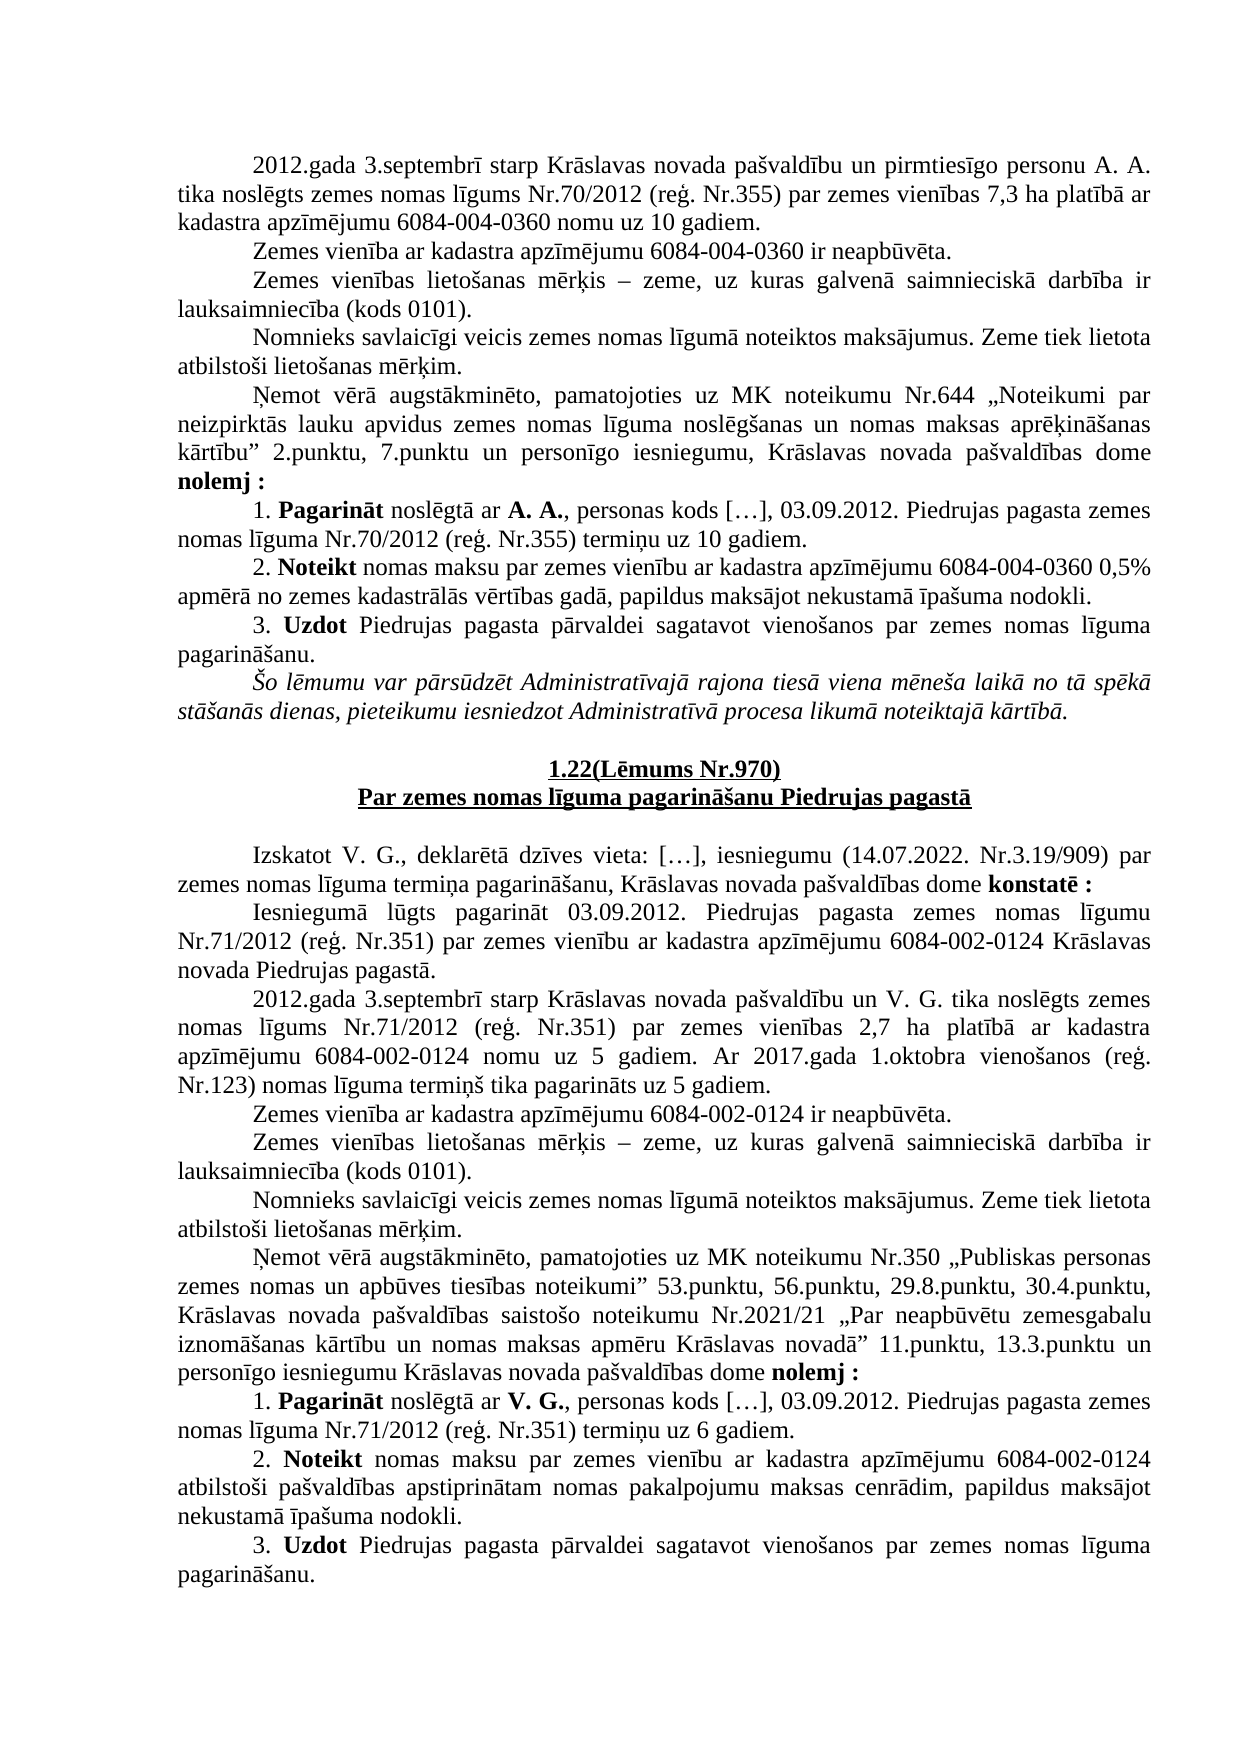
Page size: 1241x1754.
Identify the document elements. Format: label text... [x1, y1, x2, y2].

text 2. Noteikt nomas maksu par zemes vienību ar kadastra apzīmējumu 6084-002-0124 atbilstoši pašvaldības apstiprinātam nomas pakalpojumu maksas cenrādim, papildus maksājot nekustamā īpašuma nodokli. [177, 1444, 1152, 1530]
text Ņemot vērā augstākminēto, pamatojoties uz MK noteikumu Nr.644 „Noteikumi par neizpirktās lauku apvidus zemes nomas līguma noslēgšanas un nomas maksas aprēķināšanas kārtību” 2.punktu, 7.punktu un personīgo iesniegumu, Krāslavas novada pašvaldības dome nolemj : [177, 380, 1152, 495]
text Nomnieks savlaicīgi veicis zemes nomas līgumā noteiktos maksājumus. Zeme tiek lietota atbilstoši lietošanas mērķim. [177, 322, 1152, 380]
text 2012.gada 3.septembrī starp Krāslavas novada pašvaldību un pirmtiesīgo personu A. A. tika noslēgts zemes nomas līgums Nr.70/2012 (reģ. Nr.355) par zemes vienības 7,3 ha platībā ar kadastra apzīmējumu 6084-004-0360 nomu uz 10 gadiem. [177, 150, 1152, 236]
text Ņemot vērā augstākminēto, pamatojoties uz MK noteikumu Nr.350 „Publiskas personas zemes nomas un apbūves tiesības noteikumi” 53.punktu, 56.punktu, 29.8.punktu, 30.4.punktu, Krāslavas novada pašvaldības saistošo noteikumu Nr.2021/21 „Par neapbūvētu zemesgabalu iznomāšanas kārtību un nomas maksas apmēru Krāslavas novadā” 11.punktu, 13.3.punktu un personīgo iesniegumu Krāslavas novada pašvaldības dome nolemj : [177, 1242, 1152, 1386]
text Zemes vienības lietošanas mērķis – zeme, uz kuras galvenā saimnieciskā darbība ir lauksaimniecība (kods 0101). [177, 265, 1152, 322]
text Par zemes nomas līguma pagarināšanu Piedrujas pagastā [177, 782, 1152, 811]
text 1. Pagarināt noslēgtā ar V. G., personas kods […], 03.09.2012. Piedrujas pagasta zemes nomas līguma Nr.71/2012 (reģ. Nr.351) termiņu uz 6 gadiem. [177, 1386, 1152, 1444]
text Iesniegumā lūgts pagarināt 03.09.2012. Piedrujas pagasta zemes nomas līgumu Nr.71/2012 (reģ. Nr.351) par zemes vienību ar kadastra apzīmējumu 6084-002-0124 Krāslavas novada Piedrujas pagastā. [177, 897, 1152, 984]
text Nomnieks savlaicīgi veicis zemes nomas līgumā noteiktos maksājumus. Zeme tiek lietota atbilstoši lietošanas mērķim. [177, 1185, 1152, 1242]
text Zemes vienības lietošanas mērķis – zeme, uz kuras galvenā saimnieciskā darbība ir lauksaimniecība (kods 0101). [177, 1127, 1152, 1185]
text Zemes vienība ar kadastra apzīmējumu 6084-004-0360 ir neapbūvēta. [177, 236, 1152, 265]
text 3. Uzdot Piedrujas pagasta pārvaldei sagatavot vienošanos par zemes nomas līguma pagarināšanu. [177, 1530, 1152, 1587]
text Zemes vienība ar kadastra apzīmējumu 6084-002-0124 ir neapbūvēta. [177, 1099, 1152, 1127]
text 3. Uzdot Piedrujas pagasta pārvaldei sagatavot vienošanos par zemes nomas līguma pagarināšanu. [177, 610, 1152, 667]
text Izskatot V. G., deklarētā dzīves vieta: […], iesniegumu (14.07.2022. Nr.3.19/909) par zemes nomas līguma termiņa pagarināšanu, Krāslavas novada pašvaldības dome konstatē : [177, 840, 1152, 897]
text 2012.gada 3.septembrī starp Krāslavas novada pašvaldību un V. G. tika noslēgts zemes nomas līgums Nr.71/2012 (reģ. Nr.351) par zemes vienības 2,7 ha platībā ar kadastra apzīmējumu 6084-002-0124 nomu uz 5 gadiem. Ar 2017.gada 1.oktobra vienošanos (reģ. Nr.123) nomas līguma termiņš tika pagarināts uz 5 gadiem. [177, 984, 1152, 1099]
text 2. Noteikt nomas maksu par zemes vienību ar kadastra apzīmējumu 6084-004-0360 0,5% apmērā no zemes kadastrālās vērtības gadā, papildus maksājot nekustamā īpašuma nodokli. [177, 552, 1152, 610]
text 1. Pagarināt noslēgtā ar A. A., personas kods […], 03.09.2012. Piedrujas pagasta zemes nomas līguma Nr.70/2012 (reģ. Nr.355) termiņu uz 10 gadiem. [177, 495, 1152, 552]
text Šo lēmumu var pārsūdzēt Administratīvajā rajona tiesā viena mēneša laikā no tā spēkā stāšanās dienas, pieteikumu iesniedzot Administratīvā procesa likumā noteiktajā kārtībā. [177, 667, 1152, 725]
text 1.22(Lēmums Nr.970) [177, 754, 1152, 782]
